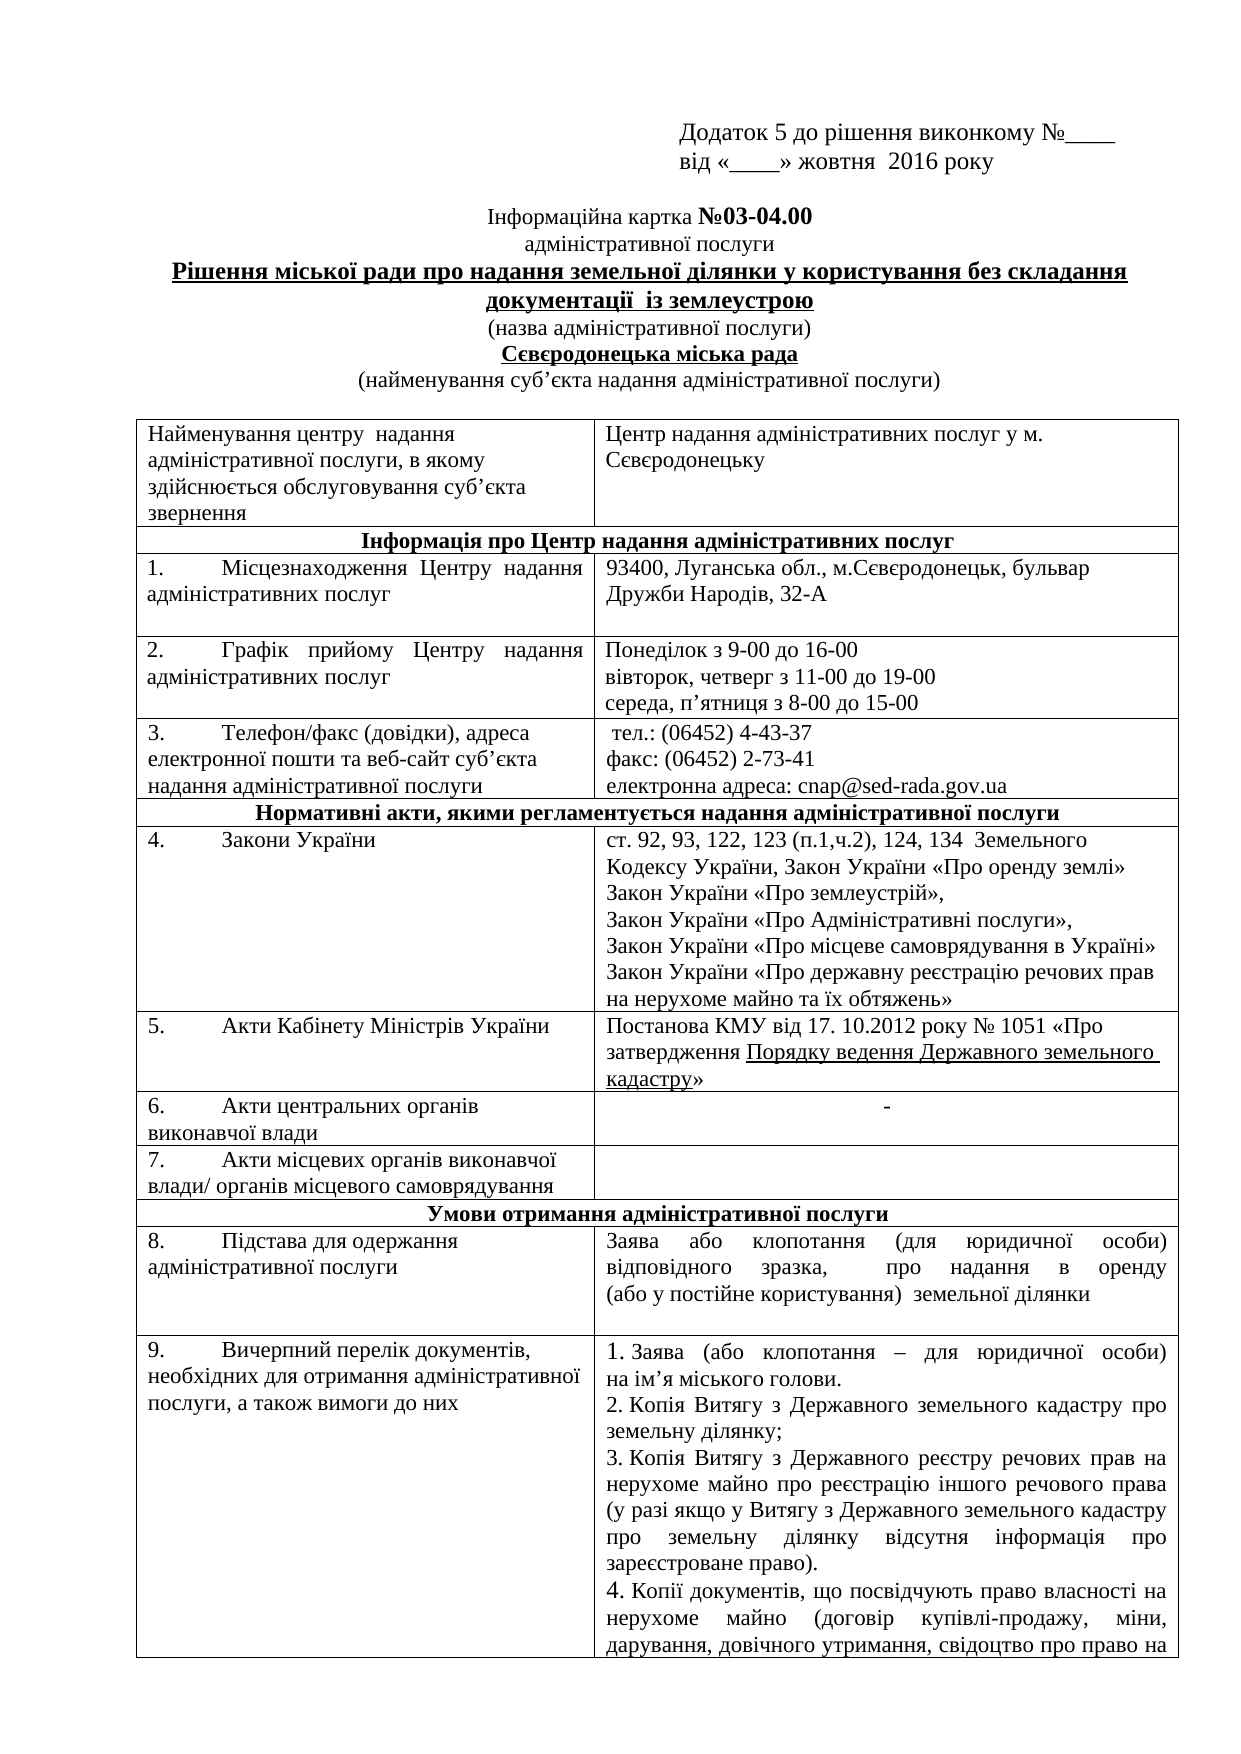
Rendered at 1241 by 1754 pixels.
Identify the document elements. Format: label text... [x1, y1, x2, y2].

table_cell 1. Місцезнаходження Центру надання адміністративних послуг [137, 554, 594, 636]
table_cell Інформація про Центр надання адміністративних послуг [137, 527, 1178, 553]
text (найменування суб’єкта надання адміністративної послуги) [148, 366, 1152, 393]
table_cell ст. 92, 93, 122, 123 (п.1,ч.2), 124, 134 Земельного Кодексу України, Закон України «Про оренду землі» Закон України «Про землеустрій», Закон України «Про Адміністративні послуги», Закон України «Про місцеве самоврядування в Україні» Закон України «Про державну реєстрацію речових прав на нерухоме майно та їх обтяжень» [595, 827, 1178, 1011]
table_cell - [595, 1092, 1178, 1145]
table_header Центр надання адміністративних послуг у м. Сєвєродонецьку [595, 420, 1178, 526]
table_cell 5. Акти Кабінету Міністрів України [137, 1012, 594, 1091]
table_cell [595, 1146, 1178, 1199]
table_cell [137, 1336, 594, 1657]
table_cell Постанова КМУ від 17. 10.2012 року № 1051 «Про затвердження Порядку ведення Державного земельного кадастру» [595, 1012, 1178, 1091]
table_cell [595, 1336, 1178, 1657]
table_cell Понеділок з 9-00 до 16-00 вівторок, четверг з 11-00 до 19-00 середа, п’ятниця з 8-00 до 15-00 [595, 637, 1178, 718]
table_cell 4. Закони України [137, 827, 594, 1011]
table_header Найменування центру надання адміністративної послуги, в якому здійснюється обслуговування суб’єкта звернення [137, 420, 594, 526]
table_cell Нормативні акти, якими регламентується надання адміністративної послуги [137, 799, 1178, 826]
table_cell 6. Акти центральних органів виконавчої влади [137, 1092, 594, 1145]
table_cell Умови отримання адміністративної послуги [137, 1200, 1178, 1226]
text (назва адміністративної послуги) [148, 314, 1152, 340]
table_cell 7. Акти місцевих органів виконавчої влади/ органів місцевого самоврядування [137, 1146, 594, 1199]
table_cell 93400, Луганська обл., м.Сєвєродонецьк, бульвар Дружби Народів, 32-А [595, 554, 1178, 636]
text адміністративної послуги [148, 230, 1152, 256]
text Інформаційна картка №03-04.00 [148, 201, 1152, 230]
table_cell 3. Телефон/факс (довідки), адреса електронної пошти та веб-сайт суб’єкта надання адміністративної послуги [137, 719, 594, 798]
table_cell 8. Підстава для одержання адміністративної послуги [137, 1227, 594, 1335]
table_cell 2. Графік прийому Центру надання адміністративних послуг [137, 637, 594, 718]
text Додаток 5 до рішення виконкому №____ [118, 117, 1131, 146]
text Рішення міської ради про надання земельної ділянки у користування без складання документації із землеустрою [148, 256, 1152, 314]
text від «____» жовтня 2016 року [148, 146, 1152, 175]
table_cell Заява або клопотання (для юридичної особи) відповідного зразка, про надання в оренду (або у постійне користування) земельної ділянки [595, 1227, 1178, 1335]
table_cell тел.: (06452) 4-43-37 факс: (06452) 2-73-41 електронна адреса: cnap@sed-rada.gov.ua [595, 719, 1178, 798]
text Сєвєродонецька міська рада [148, 340, 1152, 366]
